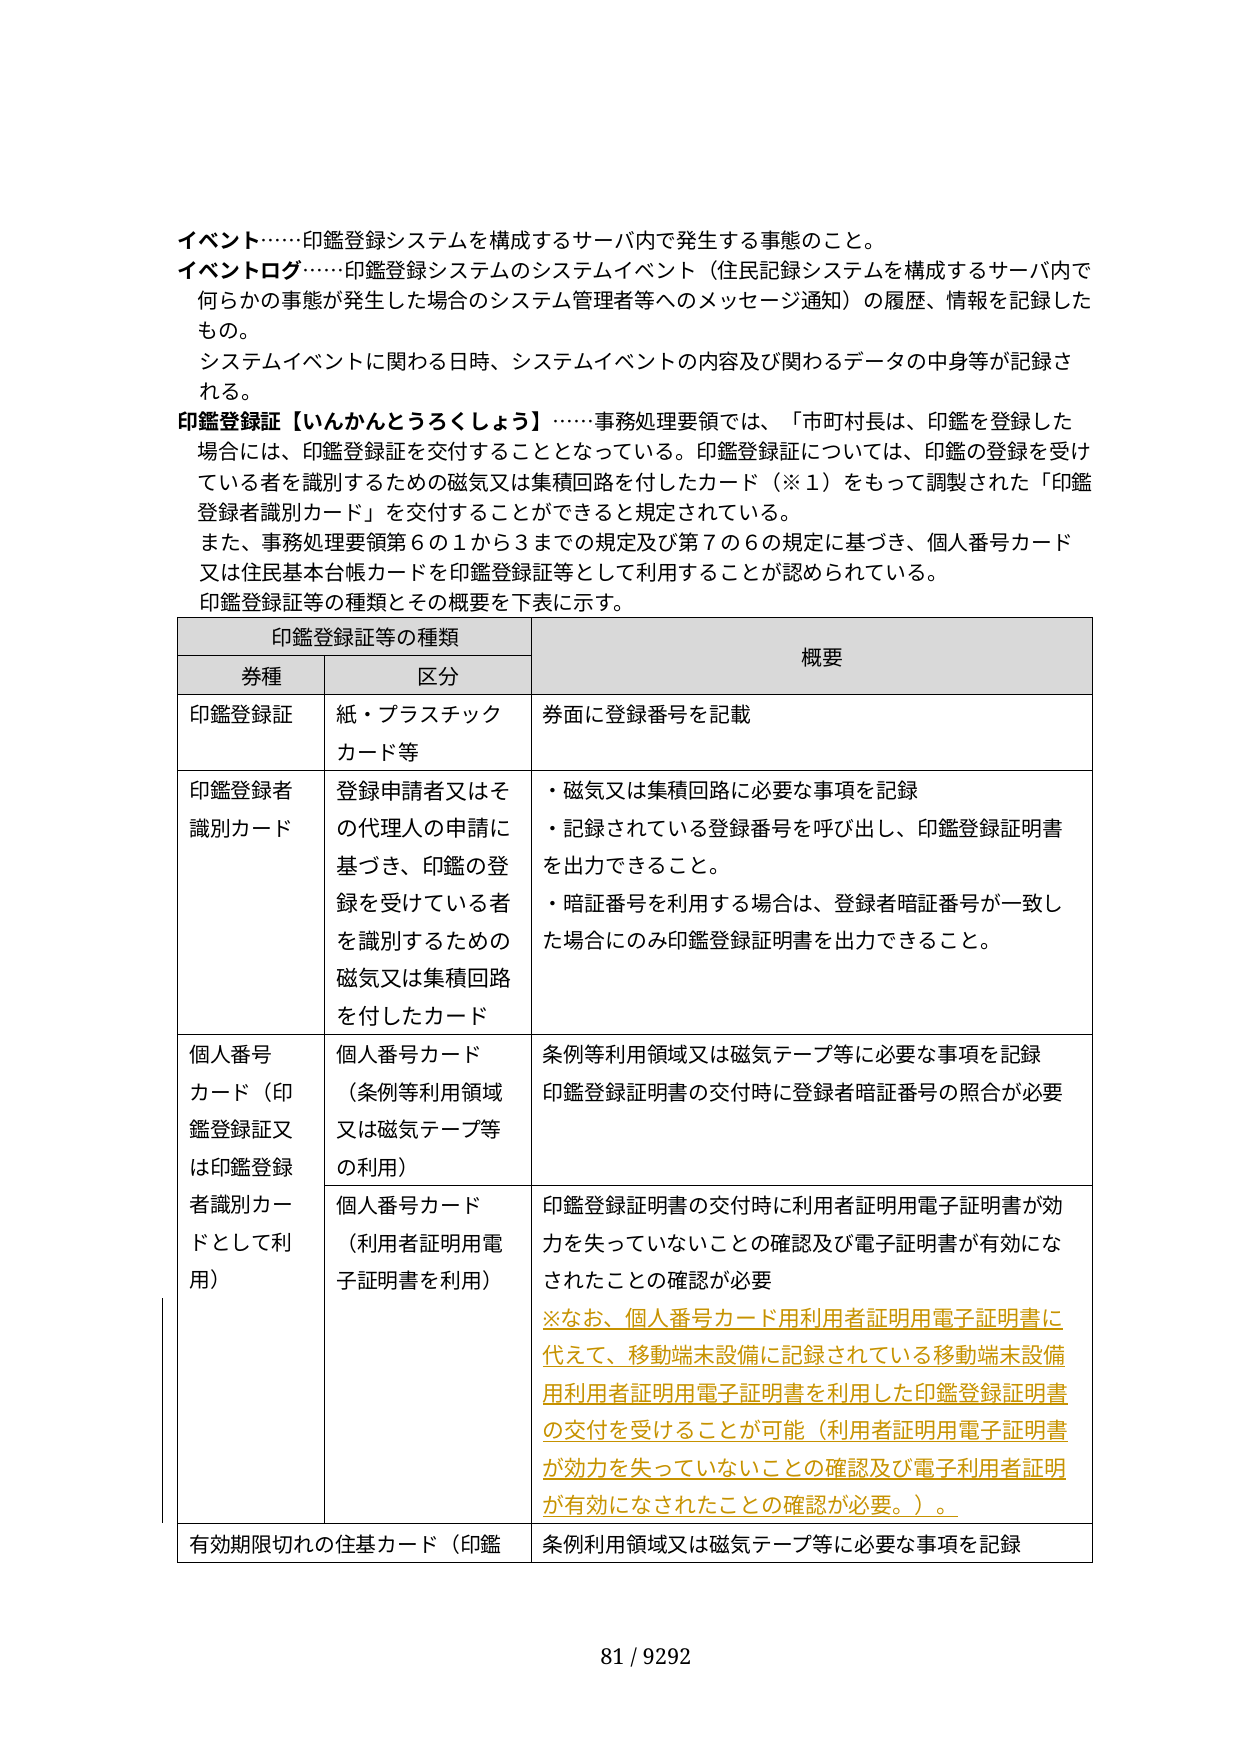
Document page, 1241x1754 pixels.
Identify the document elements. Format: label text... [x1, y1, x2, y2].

table_cell 印鑑登録証 [178, 695, 324, 770]
text イベント……印鑑登録システムを構成するサーバ内で発生する事態のこと。 [177, 224, 1092, 254]
table_cell 券種 [178, 656, 324, 694]
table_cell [532, 1524, 1092, 1562]
table_cell 印鑑登録者識別カード [178, 771, 324, 1033]
text イベントログ……印鑑登録システムのシステムイベント（住民記録システムを構成するサーバ内で何らかの事態が発生した場合のシステム管理者等へのメッセージ通知）の履歴、情報を記録したもの。 [177, 254, 1092, 345]
table_cell 券面に登録番号を記載 [532, 695, 1092, 770]
text 印鑑登録証【いんかんとうろくしょう】……事務処理要領では、「市町村長は、印鑑を登録した場合には、印鑑登録証を交付することとなっている。印鑑登録証については、印鑑の登録を受けている者を識別するための磁気又は集積回路を付したカード（※１）をもって調製された「印鑑登録者識別カード」を交付することができると規定されている。 [177, 405, 1092, 526]
table_cell 条例等利用領域又は磁気テープ等に必要な事項を記録 印鑑登録証明書の交付時に登録者暗証番号の照合が必要 [532, 1035, 1092, 1184]
table_header 概要 [532, 618, 1092, 694]
text 印鑑登録証等の種類とその概要を下表に示す。 [177, 587, 1092, 617]
text システムイベントに関わる日時、システムイベントの内容及び関わるデータの中身等が記録される。 [199, 345, 1092, 405]
table_cell 個人番号カード （利用者証明用電子証明書を利用） [325, 1186, 531, 1523]
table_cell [178, 1524, 531, 1562]
table_cell 個人番号カード（印鑑登録証又は印鑑登録者識別カードとして利用） [178, 1035, 324, 1523]
table_cell ・磁気又は集積回路に必要な事項を記録 ・記録されている登録番号を呼び出し、印鑑登録証明書を出力できること。 ・暗証番号を利用する場合は、登録者暗証番号が一致した場合にのみ印鑑登録証明書を出力できること。 [532, 771, 1092, 1033]
table_header 印鑑登録証等の種類 [178, 618, 531, 655]
table_cell 登録申請者又はその代理人の申請に基づき、印鑑の登録を受けている者を識別するための磁気又は集積回路を付したカード [325, 771, 531, 1033]
table_cell 印鑑登録証明書の交付時に利用者証明用電子証明書が効力を失っていないことの確認及び電子証明書が有効になされたことの確認が必要 [532, 1186, 1092, 1523]
table_cell 個人番号カード （条例等利用領域又は磁気テープ等の利用） [325, 1035, 531, 1184]
table_cell 紙・プラスチックカード等 [325, 695, 531, 770]
text また、事務処理要領第６の１から３までの規定及び第７の６の規定に基づき、個人番号カード又は住民基本台帳カードを印鑑登録証等として利用することが認められている。 [199, 526, 1092, 587]
table_cell 区分 [325, 656, 531, 694]
